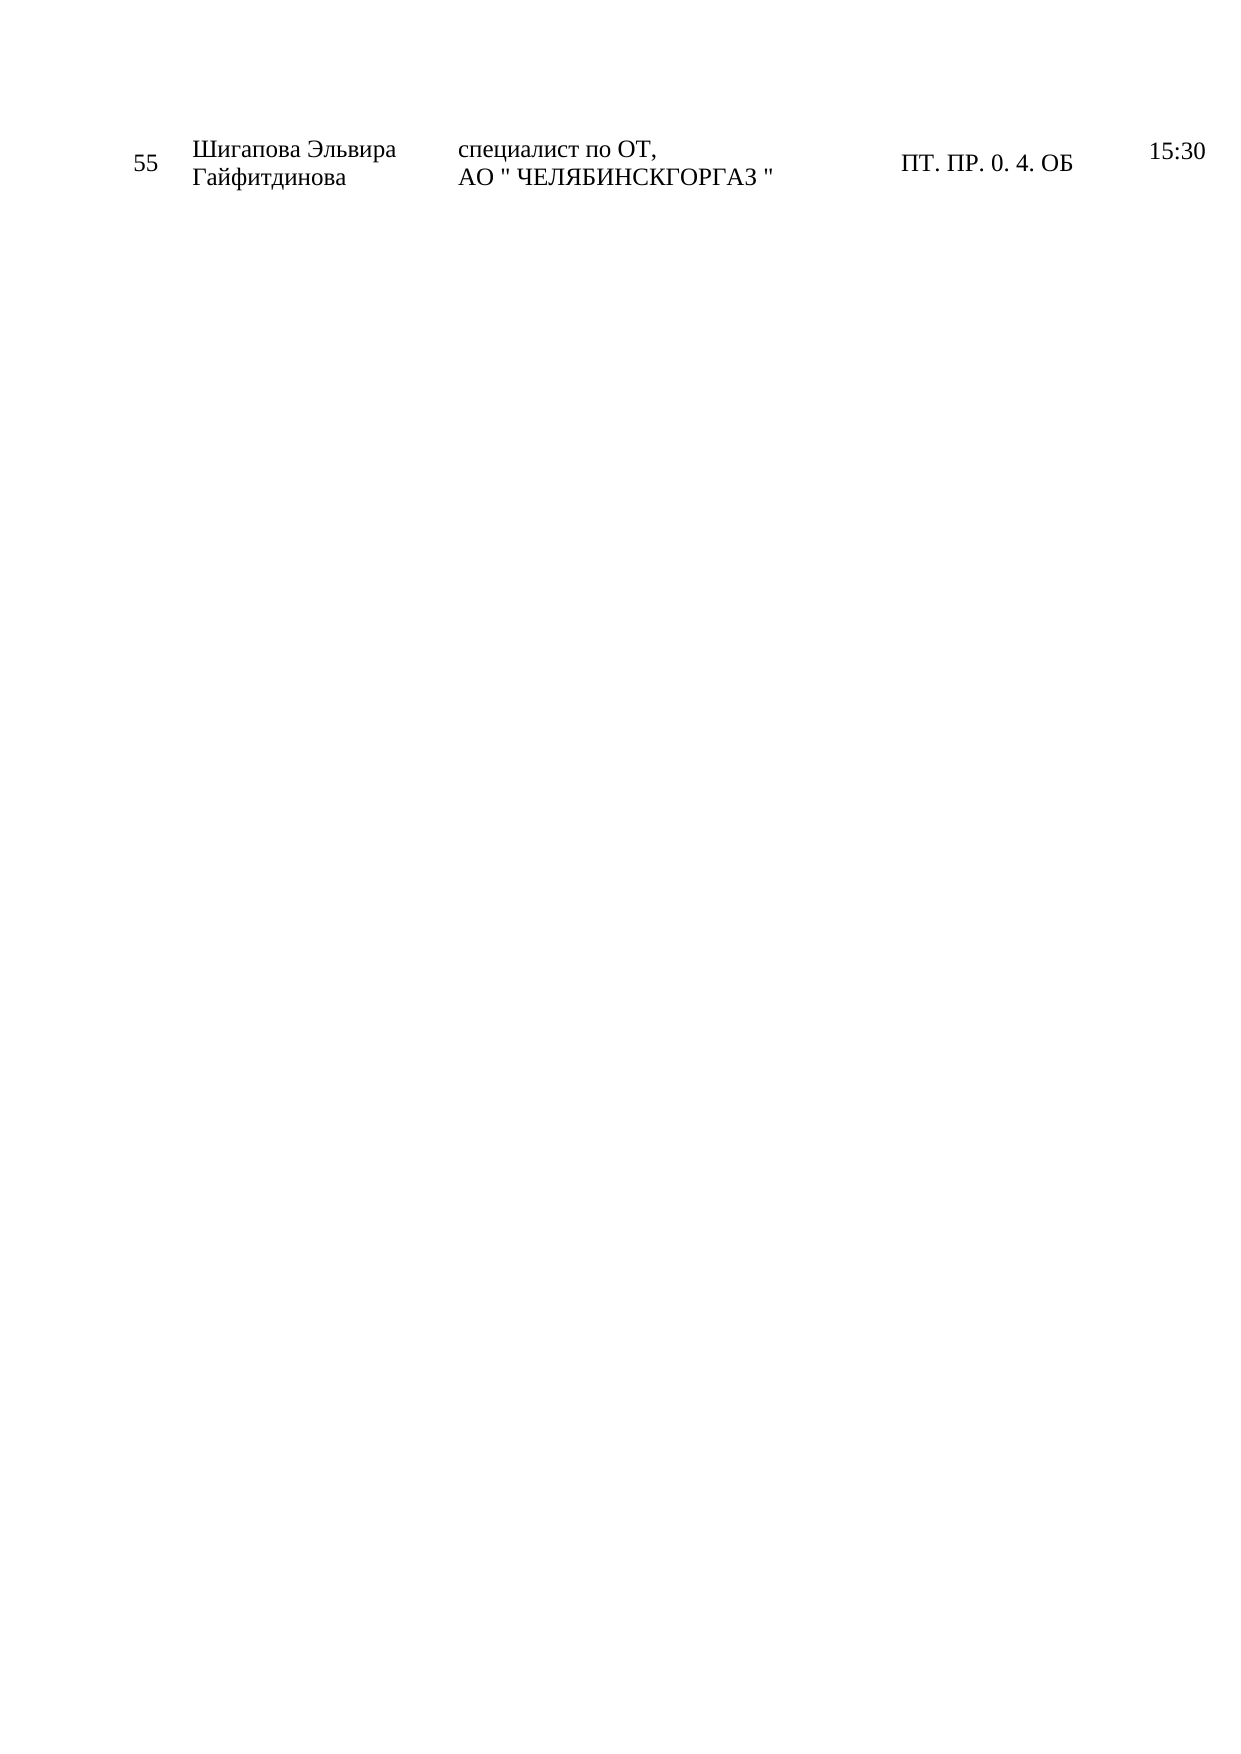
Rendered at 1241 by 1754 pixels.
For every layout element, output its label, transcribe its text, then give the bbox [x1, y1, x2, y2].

table_cell ПТ. ПР. 0. 4. ОБ [885, 118, 1133, 207]
table_cell 15:30 [1133, 118, 1240, 207]
table_cell специалист по ОТ, АО " ЧЕЛЯБИНСКГОРГАЗ " [442, 118, 885, 207]
table_cell 55 [118, 118, 176, 207]
table_cell Шигапова Эльвира Гайфитдинова [176, 118, 442, 207]
